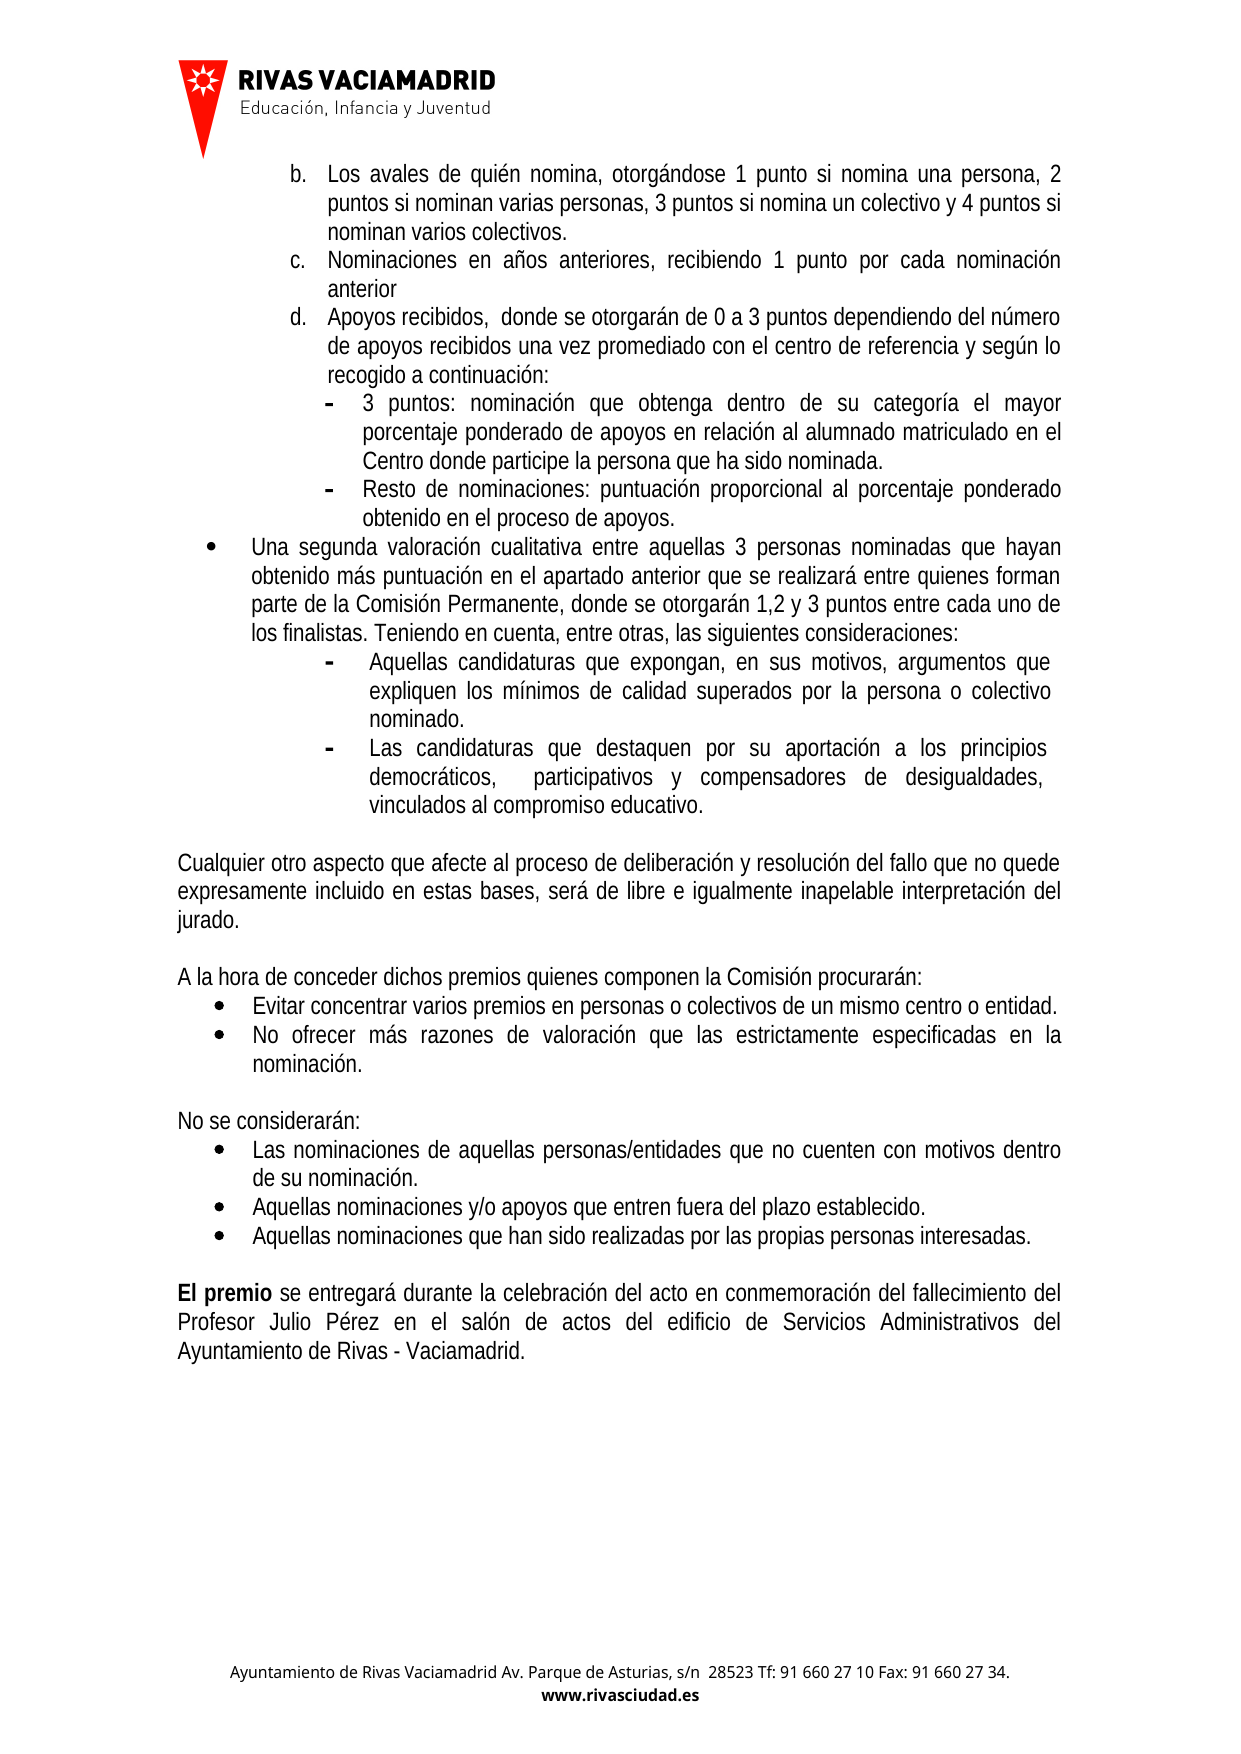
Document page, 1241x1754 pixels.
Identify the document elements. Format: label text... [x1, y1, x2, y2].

picture [177, 59, 523, 160]
list Las candidaturas que destaquen por su aportación a los principios democráticos, participativos y compensadores de desigualdades, vinculados al compromiso educativo. [325, 733, 1063, 819]
text El premio se entregará durante la celebración del acto en conmemoración del fallecimiento del Profesor Julio Pérez en el salón de actos del edificio de Servicios Administrativos del Ayuntamiento de Rivas - Vaciamadrid. [177, 1278, 1063, 1364]
list Aquellas nominaciones que han sido realizadas por las propias personas interesadas. [215, 1221, 1063, 1250]
list Aquellas nominaciones y/o apoyos que entren fuera del plazo establecido. [215, 1192, 1063, 1221]
text No se considerarán: [177, 1106, 1063, 1134]
list No ofrecer más razones de valoración que las estrictamente especificadas en la nominación. [215, 1020, 1063, 1077]
text A la hora de conceder dichos premios quienes componen la Comisión procurarán: [177, 962, 1063, 991]
list Los avales de quién nomina, otorgándose 1 punto si nomina una persona, 2 puntos si nominan varias personas, 3 puntos si nomina un colectivo y 4 puntos si nominan varios colectivos. [290, 159, 1063, 245]
text Cualquier otro aspecto que afecte al proceso de deliberación y resolución del fallo que no quede expresamente incluido en estas bases, será de libre e igualmente inapelable interpretación del jurado. [177, 848, 1063, 934]
list Apoyos recibidos, donde se otorgarán de 0 a 3 puntos dependiendo del número de apoyos recibidos una vez promediado con el centro de referencia y según lo recogido a continuación: [290, 302, 1063, 388]
list Una segunda valoración cualitativa entre aquellas 3 personas nominadas que hayan obtenido más puntuación en el apartado anterior que se realizará entre quienes forman parte de la Comisión Permanente, donde se otorgarán 1,2 y 3 puntos entre cada uno de los finalistas. Teniendo en cuenta, entre otras, las siguientes consideraciones: [207, 532, 1063, 647]
list Nominaciones en años anteriores, recibiendo 1 punto por cada nominación anterior [290, 245, 1063, 302]
list 3 puntos: nominación que obtenga dentro de su categoría el mayor porcentaje ponderado de apoyos en relación al alumnado matriculado en el Centro donde participe la persona que ha sido nominada. [325, 388, 1063, 474]
list Resto de nominaciones: puntuación proporcional al porcentaje ponderado obtenido en el proceso de apoyos. [325, 474, 1063, 532]
list Aquellas candidaturas que expongan, en sus motivos, argumentos que expliquen los mínimos de calidad superados por la persona o colectivo nominado. [325, 647, 1063, 733]
list Las nominaciones de aquellas personas/entidades que no cuenten con motivos dentro de su nominación. [215, 1134, 1063, 1192]
list Evitar concentrar varios premios en personas o colectivos de un mismo centro o entidad. [215, 991, 1063, 1020]
